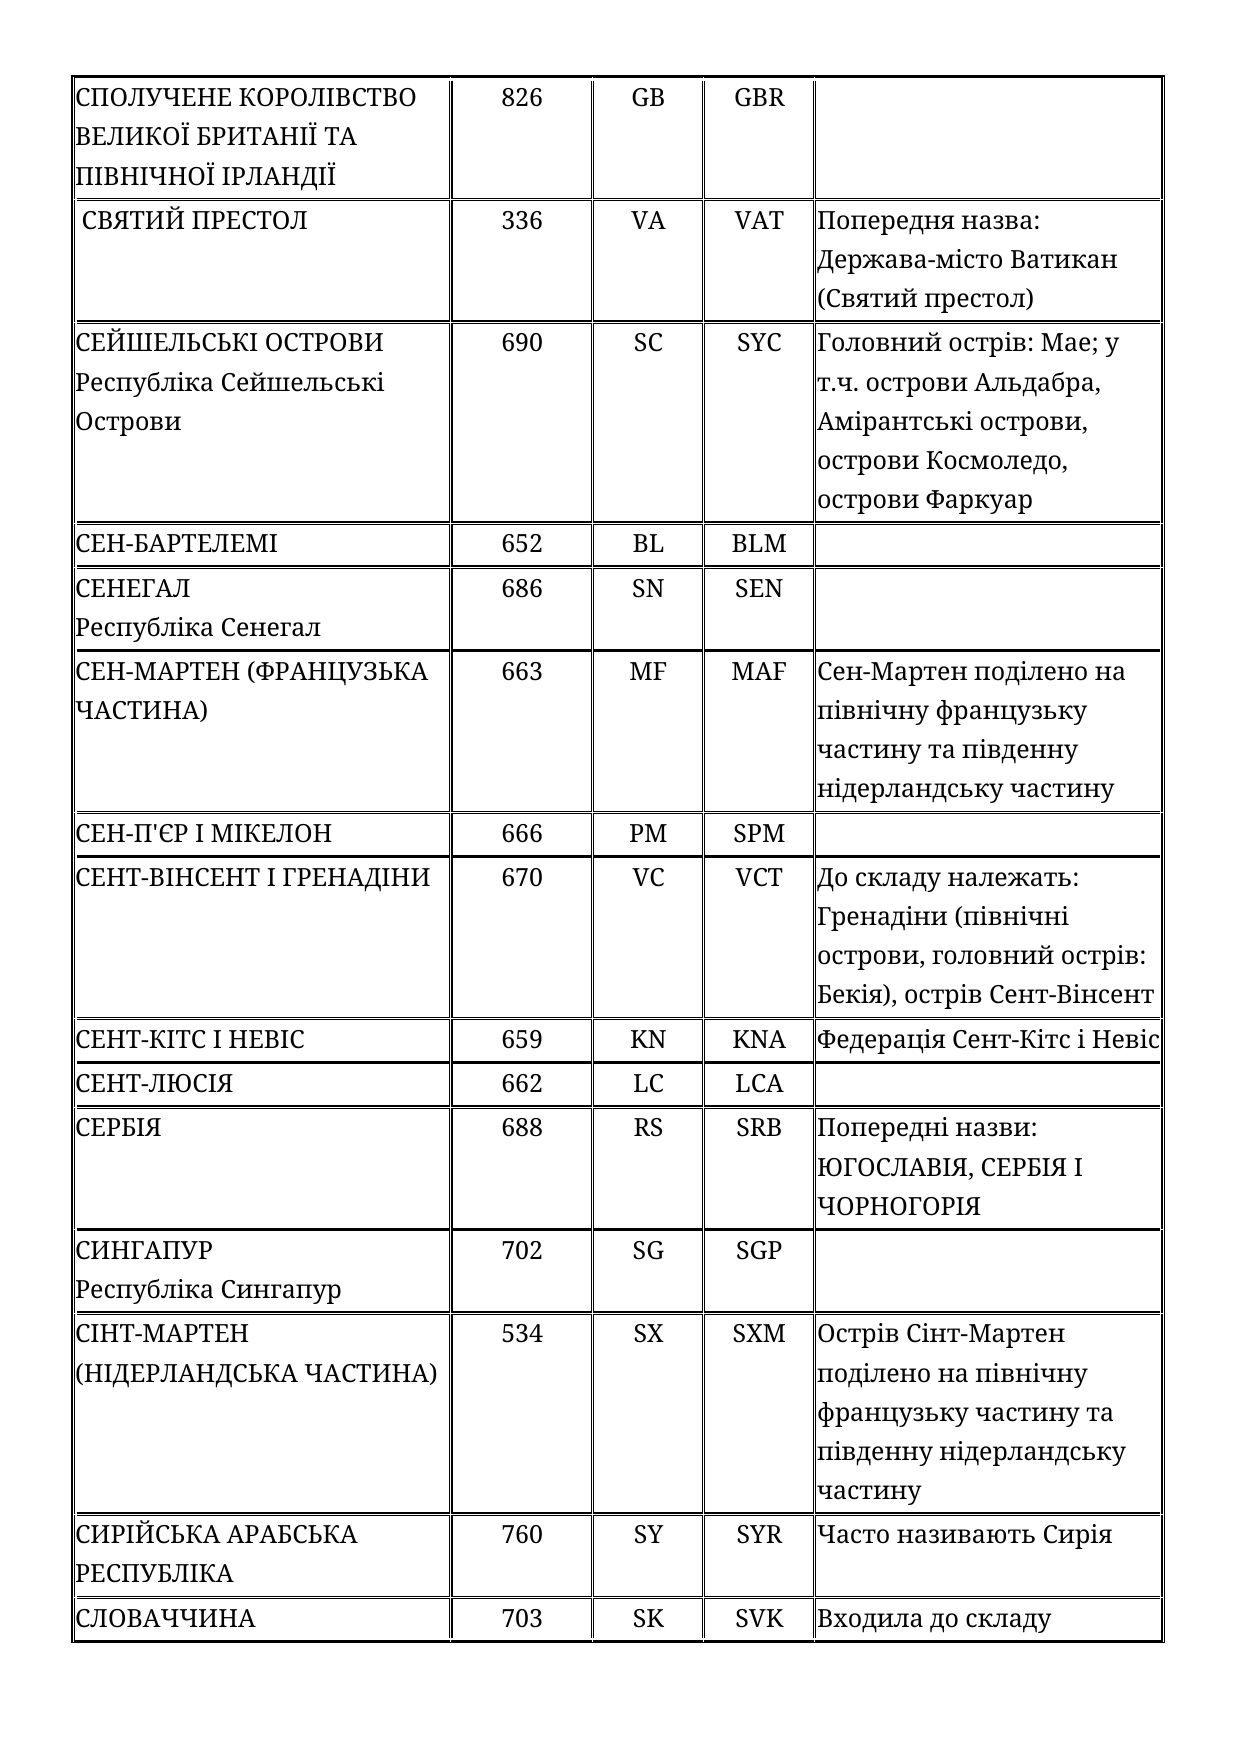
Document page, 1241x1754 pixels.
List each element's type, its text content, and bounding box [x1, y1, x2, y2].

table_cell 670 [453, 858, 591, 1017]
table_cell KN [594, 1020, 702, 1061]
table_cell SGP [705, 1231, 813, 1311]
table_cell 662 [453, 1064, 591, 1105]
table_cell 663 [453, 652, 591, 811]
table_cell VA [594, 201, 702, 320]
table_cell СЕН-МАРТЕН (ФРАНЦУЗЬКА ЧАСТИНА) [75, 649, 449, 811]
table_cell SY [594, 1516, 702, 1596]
table_cell VAT [705, 201, 813, 320]
table_cell SYR [705, 1516, 813, 1596]
table_cell SEN [705, 569, 813, 649]
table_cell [73, 1596, 451, 1640]
table_cell СЕРБІЯ [75, 1105, 449, 1228]
table_cell 760 [453, 1516, 591, 1596]
table_cell СЕЙШЕЛЬСЬКІ ОСТРОВИ Республіка Сейшельські Острови [75, 320, 449, 521]
table_cell GBR [704, 78, 814, 198]
table_cell Головний острів: Мае; у т.ч. острови Альдабра, Амірантські острови, острови Космоледо, острови Фаркуар [816, 320, 1162, 521]
table_cell 666 [453, 814, 591, 855]
table_cell SYC [705, 324, 813, 521]
table_cell KNA [705, 1020, 813, 1061]
table_cell 336 [453, 201, 591, 320]
table_cell 688 [453, 1109, 591, 1228]
table_cell Сен-Мартен поділено на північну французьку частину та південну нідерландську частину [816, 649, 1161, 811]
table_cell 702 [453, 1231, 591, 1311]
table_cell СИРІЙСЬКА АРАБСЬКА РЕСПУБЛІКА [75, 1512, 449, 1596]
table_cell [815, 1596, 1163, 1640]
table_cell GB [593, 78, 704, 198]
table_cell SXM [705, 1315, 813, 1512]
table_cell 659 [453, 1020, 591, 1061]
table_cell Острів Сінт-Мартен поділено на північну французьку частину та південну нідерландську частину [816, 1311, 1162, 1512]
table_cell СВЯТИЙ ПРЕСТОЛ [73, 198, 451, 320]
table_cell [816, 1228, 1163, 1311]
table_cell SN [594, 569, 702, 649]
table_cell Попередні назви: ЮГОСЛАВІЯ, СЕРБІЯ І ЧОРНОГОРІЯ [816, 1105, 1162, 1228]
table_cell [815, 811, 1163, 855]
table_cell СЕНТ-КІТС І НЕВІС [73, 1017, 451, 1061]
table_cell LC [594, 1064, 702, 1105]
table_cell СИНГАПУР Республіка Сингапур [73, 1228, 449, 1311]
table_cell Попередня назва: Держава-місто Ватикан (Святий престол) [815, 198, 1163, 320]
table_cell СЕНТ-ВІНСЕНТ І ГРЕНАДІНИ [75, 855, 449, 1017]
table_cell Часто називають Сирія [816, 1512, 1162, 1596]
table_cell BLM [705, 525, 813, 565]
table_cell СІНТ-МАРТЕН (НІДЕРЛАНДСЬКА ЧАСТИНА) [75, 1311, 449, 1512]
table_cell 703 [451, 1599, 593, 1640]
table_cell СЕНЕГАЛ Республіка Сенегал [75, 565, 449, 649]
table_cell [815, 78, 1161, 198]
table_cell SK [593, 1599, 704, 1640]
table_cell PM [594, 814, 702, 855]
table_cell SX [594, 1315, 702, 1512]
table_cell LCA [705, 1064, 813, 1105]
table_cell До складу належать: Гренадіни (північні острови, головний острів: Бекія), острів Сент-Вінсент [816, 855, 1161, 1017]
table_cell RS [594, 1109, 702, 1228]
table_cell SG [594, 1231, 702, 1311]
table_cell [816, 565, 1162, 649]
table_cell SPM [705, 814, 813, 855]
table_cell SVK [704, 1599, 814, 1640]
table_cell СПОЛУЧЕНЕ КОРОЛІВСТВО ВЕЛИКОЇ БРИТАНІЇ ТА ПІВНІЧНОЇ ІРЛАНДІЇ [75, 77, 451, 198]
table_cell 534 [453, 1315, 591, 1512]
table_cell [816, 521, 1162, 565]
table_cell 686 [453, 569, 591, 649]
table_cell SRB [705, 1109, 813, 1228]
table_cell 652 [453, 525, 591, 565]
table_cell VCT [705, 858, 813, 1017]
table_cell СЕН-БАРТЕЛЕМІ [75, 521, 449, 565]
table_cell [816, 1061, 1161, 1105]
table_cell MAF [705, 652, 813, 811]
table_cell SC [594, 324, 702, 521]
table_cell Федерація Сент-Кітс і Невіс [815, 1017, 1163, 1061]
table_cell 826 [451, 78, 593, 198]
table_cell BL [594, 525, 702, 565]
table_cell СЕН-П'ЄР І МІКЕЛОН [73, 811, 451, 855]
table_cell VC [594, 858, 702, 1017]
table_cell СЕНТ-ЛЮСІЯ [75, 1061, 449, 1105]
table_cell MF [594, 652, 702, 811]
table_cell 690 [453, 324, 591, 521]
